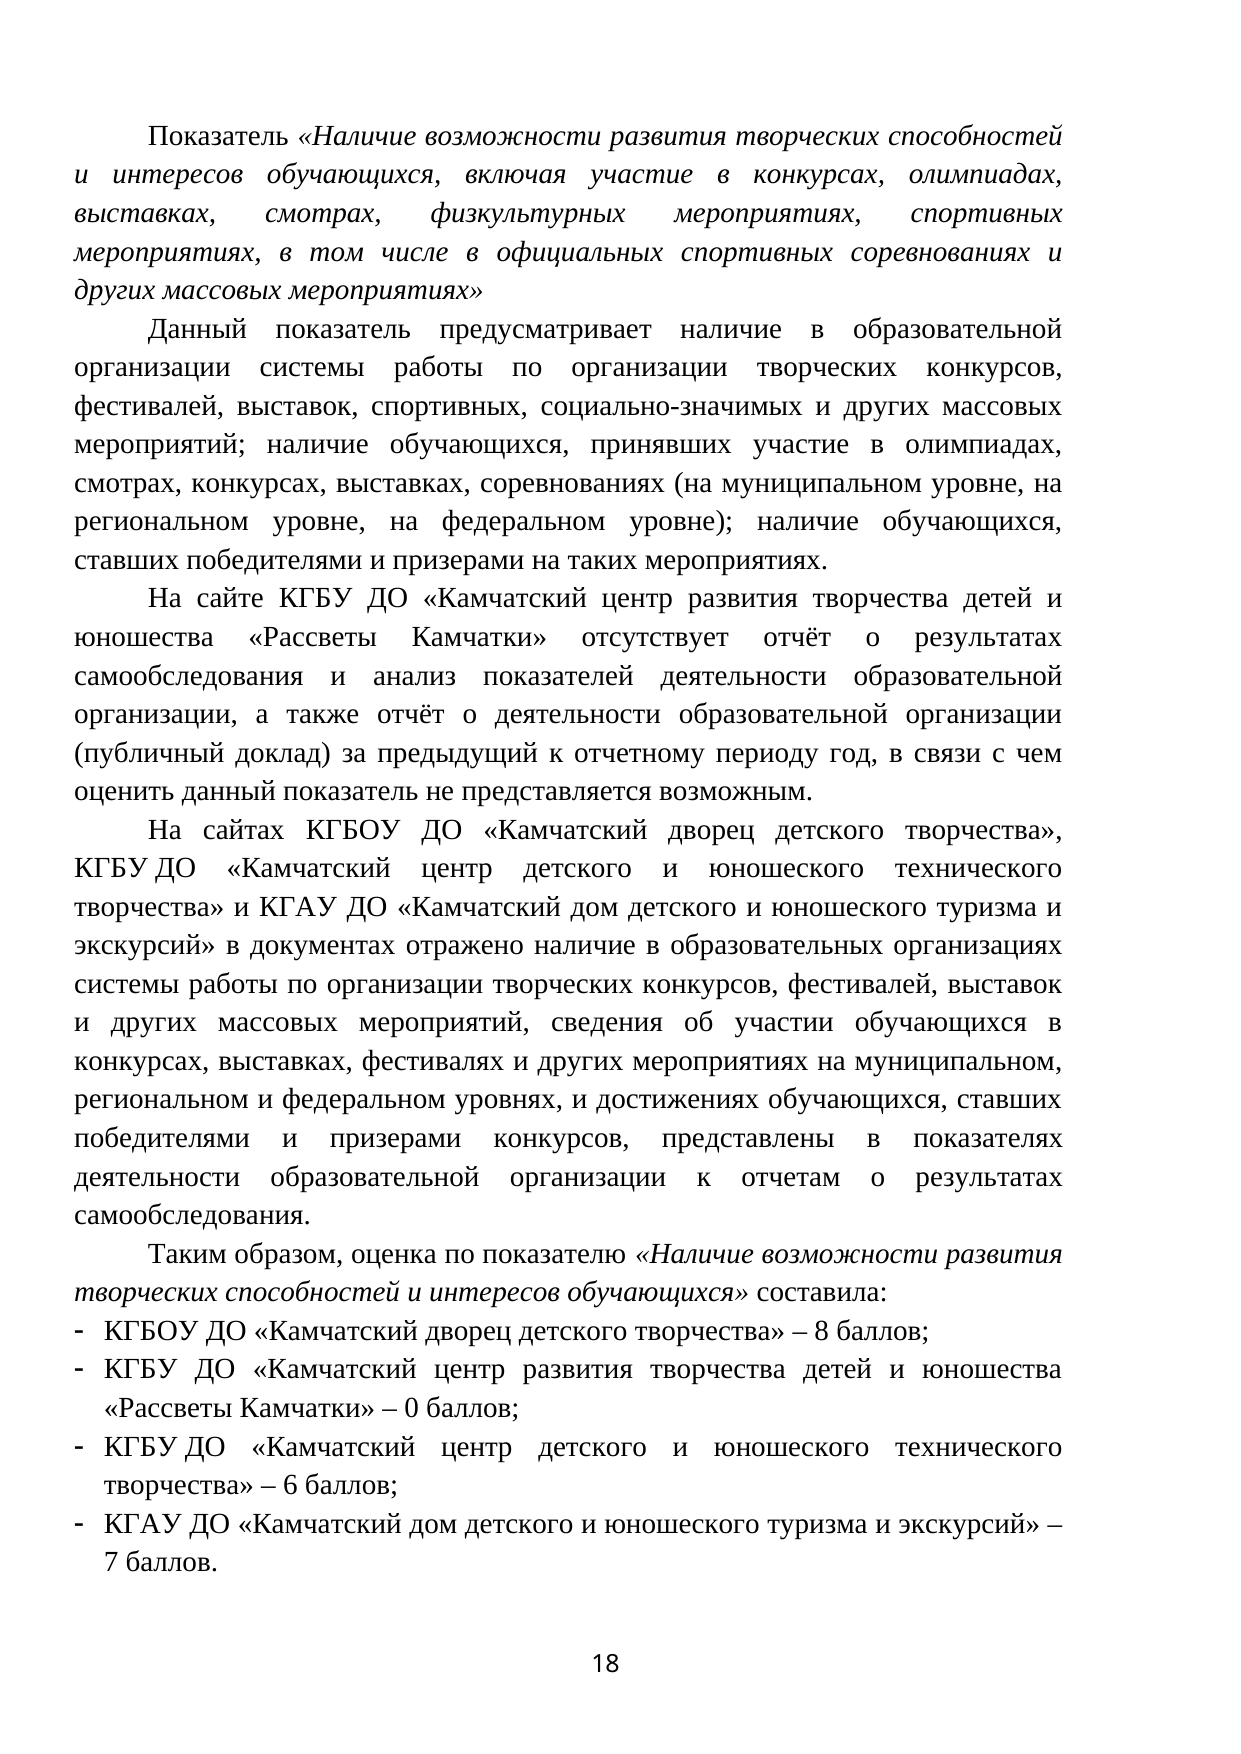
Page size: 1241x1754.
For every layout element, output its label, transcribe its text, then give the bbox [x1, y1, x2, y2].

list КГБОУ ДО «Камчатский дворец детского творчества» – 8 баллов; [74, 1313, 1063, 1347]
list КГАУ ДО «Камчатский дом детского и юношеского туризма и экскурсий» – 7 баллов. [74, 1506, 1063, 1578]
text Данный показатель предусматривает наличие в образовательной организации системы работы по организации творческих конкурсов, фестивалей, выставок, спортивных, социально-значимых и других массовых мероприятий; наличие обучающихся, принявших участие в олимпиадах, смотрах, конкурсах, выставках, соревнованиях (на муниципальном уровне, на региональном уровне, на федеральном уровне); наличие обучающихся, ставших победителями и призерами на таких мероприятиях. [74, 311, 1063, 576]
text На сайте КГБУ ДО «Камчатский центр развития творчества детей и юношества «Рассветы Камчатки» отсутствует отчёт о результатах самообследования и анализ показателей деятельности образовательной организации, а также отчёт о деятельности образовательной организации (публичный доклад) за предыдущий к отчетному периоду год, в связи с чем оценить данный показатель не представляется возможным. [74, 581, 1063, 807]
list КГБУ ДО «Камчатский центр развития творчества детей и юношества «Рассветы Камчатки» – 0 баллов; [74, 1352, 1063, 1424]
text Показатель «Наличие возможности развития творческих способностей и интересов обучающихся, включая участие в конкурсах, олимпиадах, выставках, смотрах, физкультурных мероприятиях, спортивных мероприятиях, в том числе в официальных спортивных соревнованиях и других массовых мероприятиях» [74, 118, 1063, 306]
text На сайтах КГБОУ ДО «Камчатский дворец детского творчества», КГБУ ДО «Камчатский центр детского и юношеского технического творчества» и КГАУ ДО «Камчатский дом детского и юношеского туризма и экскурсий» в документах отражено наличие в образовательных организациях системы работы по организации творческих конкурсов, фестивалей, выставок и других массовых мероприятий, сведения об участии обучающихся в конкурсах, выставках, фестивалях и других мероприятиях на муниципальном, региональном и федеральном уровнях, и достижениях обучающихся, ставших победителями и призерами конкурсов, представлены в показателях деятельности образовательной организации к отчетам о результатах самообследования. [74, 812, 1063, 1231]
text Таким образом, оценка по показателю «Наличие возможности развития творческих способностей и интересов обучающихся» составила: [74, 1236, 1063, 1308]
list КГБУ ДО «Камчатский центр детского и юношеского технического творчества» – 6 баллов; [74, 1429, 1063, 1501]
